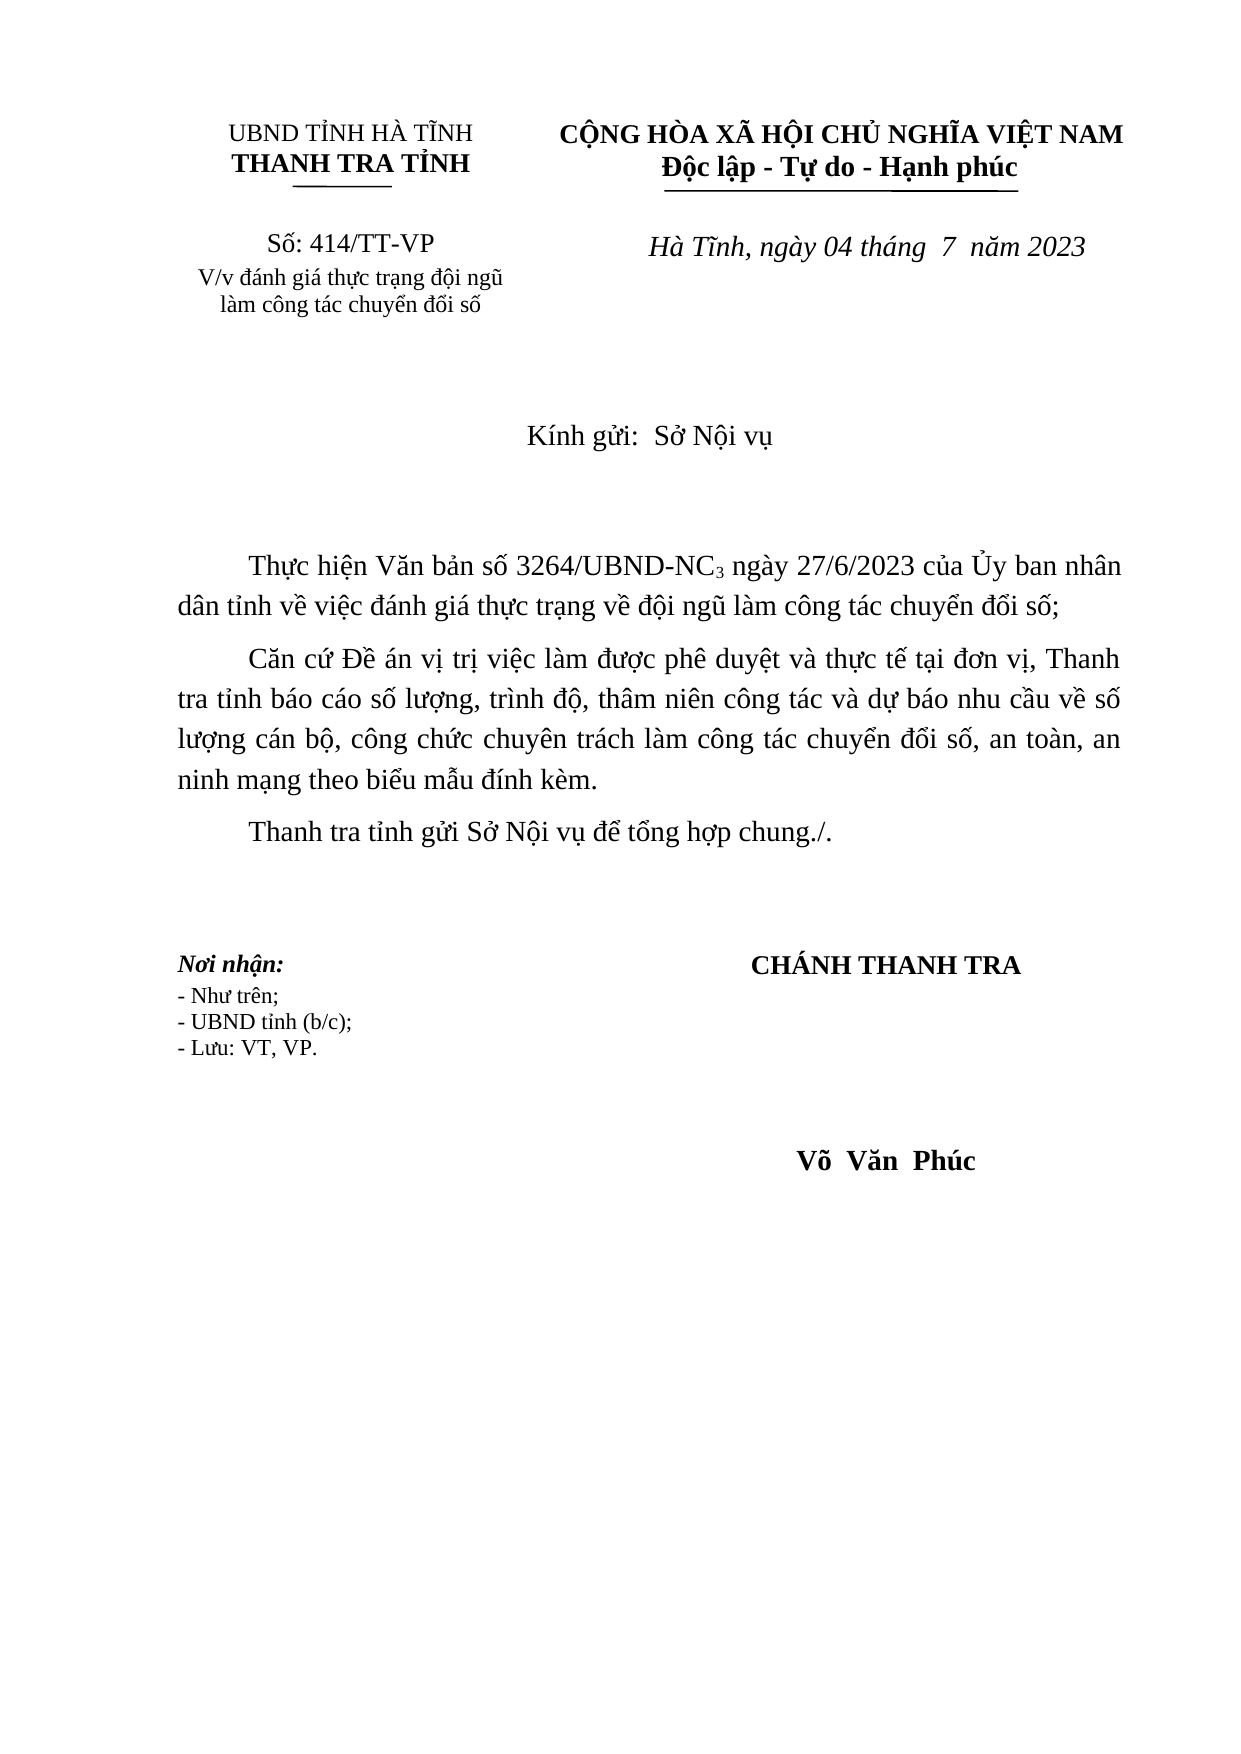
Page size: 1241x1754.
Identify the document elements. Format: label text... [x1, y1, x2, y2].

table_header Nơi nhận: - Như trên; - UBND tỉnh (b/c); - Lưu: VT, VP. [166, 949, 635, 1183]
table_header UBND TỈNH HÀ TĨNH THANH TRA TỈNH Số: 414/TT-VP V/v đánh giá thực trạng đội ngũ làm công tác chuyển đổi số [159, 118, 542, 318]
table_header CỘNG HÒA XÃ HỘI CHỦ NGHĨA VIỆT NAM Độc lập - Tự do - Hạnh phúc Hà Tĩnh, ngày 04 tháng 7 năm 2023 [543, 118, 1141, 318]
text Căn cứ Đề án vị trị việc làm được phê duyệt và thực tế tại đơn vị, Thanh tra tỉnh báo cáo số lượng, trình độ, thâm niên công tác và dự báo nhu cầu về số lượng cán bộ, công chức chuyên trách làm công tác chuyển đổi số, an toàn, an ninh mạng theo biểu mẫu đính kèm. [177, 641, 1122, 795]
table_header CHÁNH THANH TRA Võ Văn Phúc [635, 949, 1122, 1183]
text Thực hiện Văn bản số 3264/UBND-NC3 ngày 27/6/2023 của Ủy ban nhân dân tỉnh về việc đánh giá thực trạng về đội ngũ làm công tác chuyển đổi số; [177, 548, 1122, 622]
text Kính gửi: Sở Nội vụ [177, 418, 1122, 452]
text Thanh tra tỉnh gửi Sở Nội vụ để tổng hợp chung./. [177, 814, 1137, 848]
